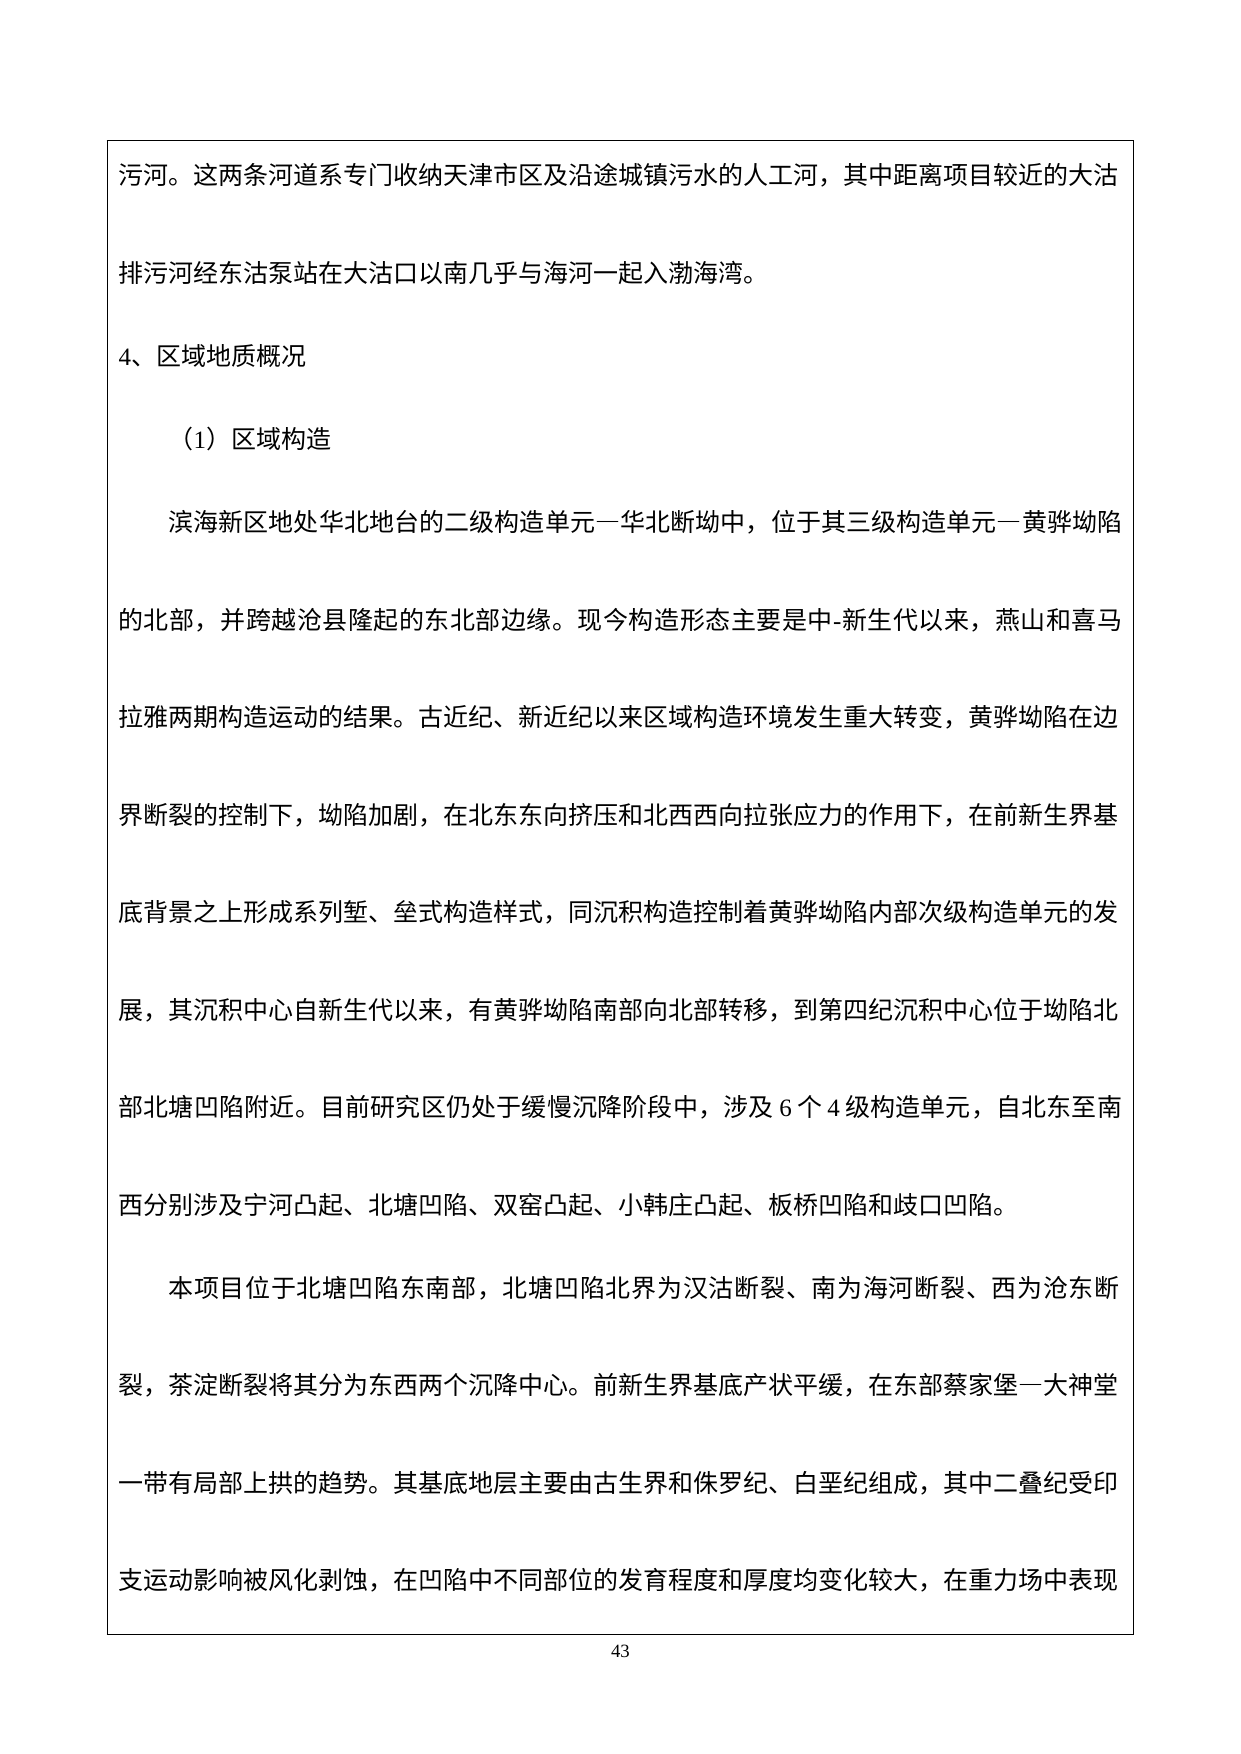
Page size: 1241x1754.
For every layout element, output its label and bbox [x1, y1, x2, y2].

table_header [108, 141, 1133, 1634]
